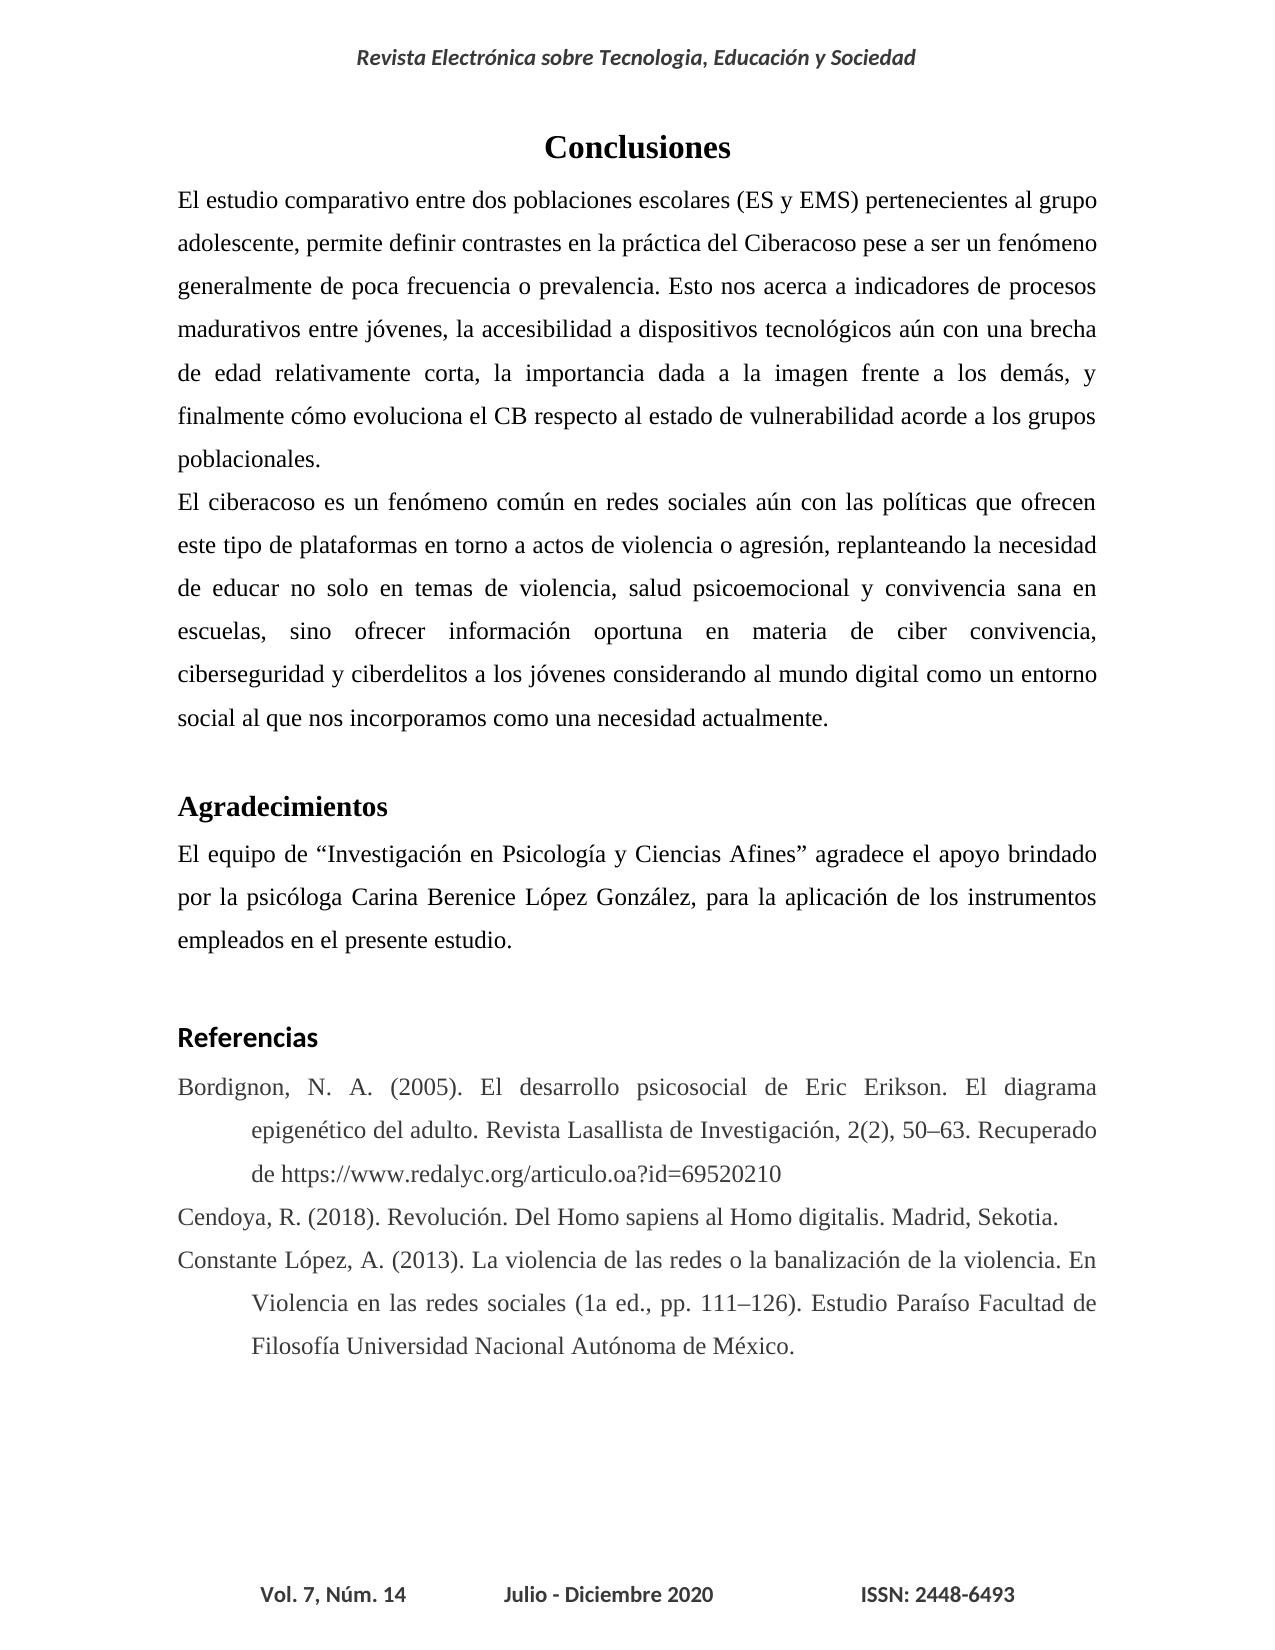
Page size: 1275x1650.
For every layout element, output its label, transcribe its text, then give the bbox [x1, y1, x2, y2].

text Bordignon, N. A. (2005). El desarrollo psicosocial de Eric Erikson. El diagrama epigenético del adulto. Revista Lasallista de Investigación, 2(2), 50–63. Recuperado de https://www.redalyc.org/articulo.oa?id=69520210 [177, 1072, 1098, 1187]
text Agradecimientos [177, 789, 1098, 822]
subtitle Conclusiones [177, 128, 1098, 166]
subtitle Referencias [177, 1019, 1098, 1054]
text El ciberacoso es un fenómeno común en redes sociales aún con las políticas que ofrecen este tipo de plataformas en torno a actos de violencia o agresión, replanteando la necesidad de educar no solo en temas de violencia, salud psicoemocional y convivencia sana en escuelas, sino ofrecer información oportuna en materia de ciber convivencia, ciberseguridad y ciberdelitos a los jóvenes considerando al mundo digital como un entorno social al que nos incorporamos como una necesidad actualmente. [177, 487, 1098, 731]
text El estudio comparativo entre dos poblaciones escolares (ES y EMS) pertenecientes al grupo adolescente, permite definir contrastes en la práctica del Ciberacoso pese a ser un fenómeno generalmente de poca frecuencia o prevalencia. Esto nos acerca a indicadores de procesos madurativos entre jóvenes, la accesibilidad a dispositivos tecnológicos aún con una brecha de edad relativamente corta, la importancia dada a la imagen frente a los demás, y finalmente cómo evoluciona el CB respecto al estado de vulnerabilidad acorde a los grupos poblacionales. [177, 185, 1098, 473]
text Constante López, A. (2013). La violencia de las redes o la banalización de la violencia. En Violencia en las redes sociales (1a ed., pp. 111–126). Estudio Paraíso Facultad de Filosofía Universidad Nacional Autónoma de México. [177, 1245, 1098, 1360]
text El equipo de “Investigación en Psicología y Ciencias Afines” agradece el apoyo brindado por la psicóloga Carina Berenice López González, para la aplicación de los instrumentos empleados en el presente estudio. [177, 839, 1098, 954]
text Cendoya, R. (2018). Revolución. Del Homo sapiens al Homo digitalis. Madrid, Sekotia. [177, 1202, 1098, 1231]
